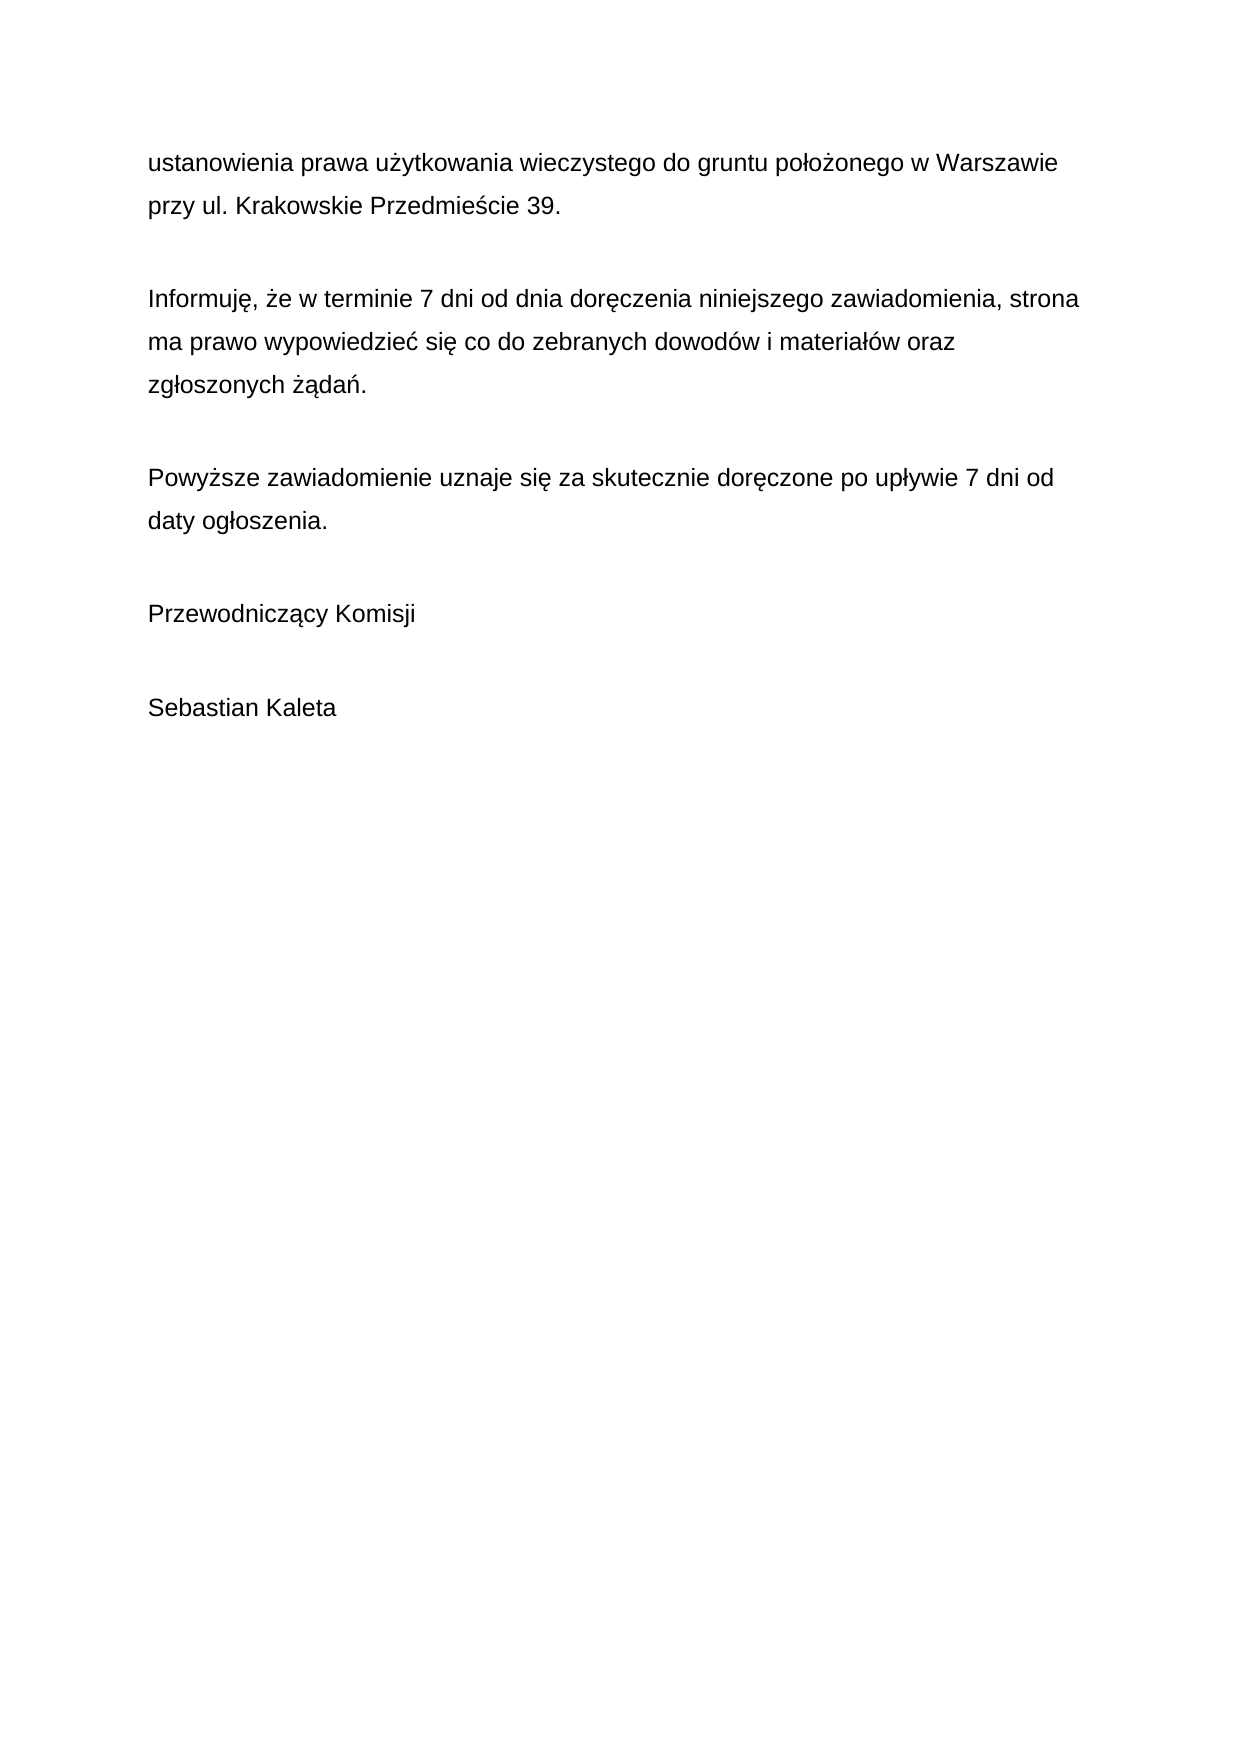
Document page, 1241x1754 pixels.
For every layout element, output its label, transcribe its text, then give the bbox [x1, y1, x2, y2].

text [148, 148, 1093, 219]
text Sebastian Kaleta [148, 693, 1093, 721]
text Informuję, że w terminie 7 dni od dnia doręczenia niniejszego zawiadomienia, strona ma prawo wypowiedzieć się co do zebranych dowodów i materiałów oraz zgłoszonych żądań. [148, 284, 1093, 399]
text Przewodniczący Komisji [148, 599, 1093, 628]
text Powyższe zawiadomienie uznaje się za skutecznie doręczone po upływie 7 dni od daty ogłoszenia. [148, 463, 1093, 535]
